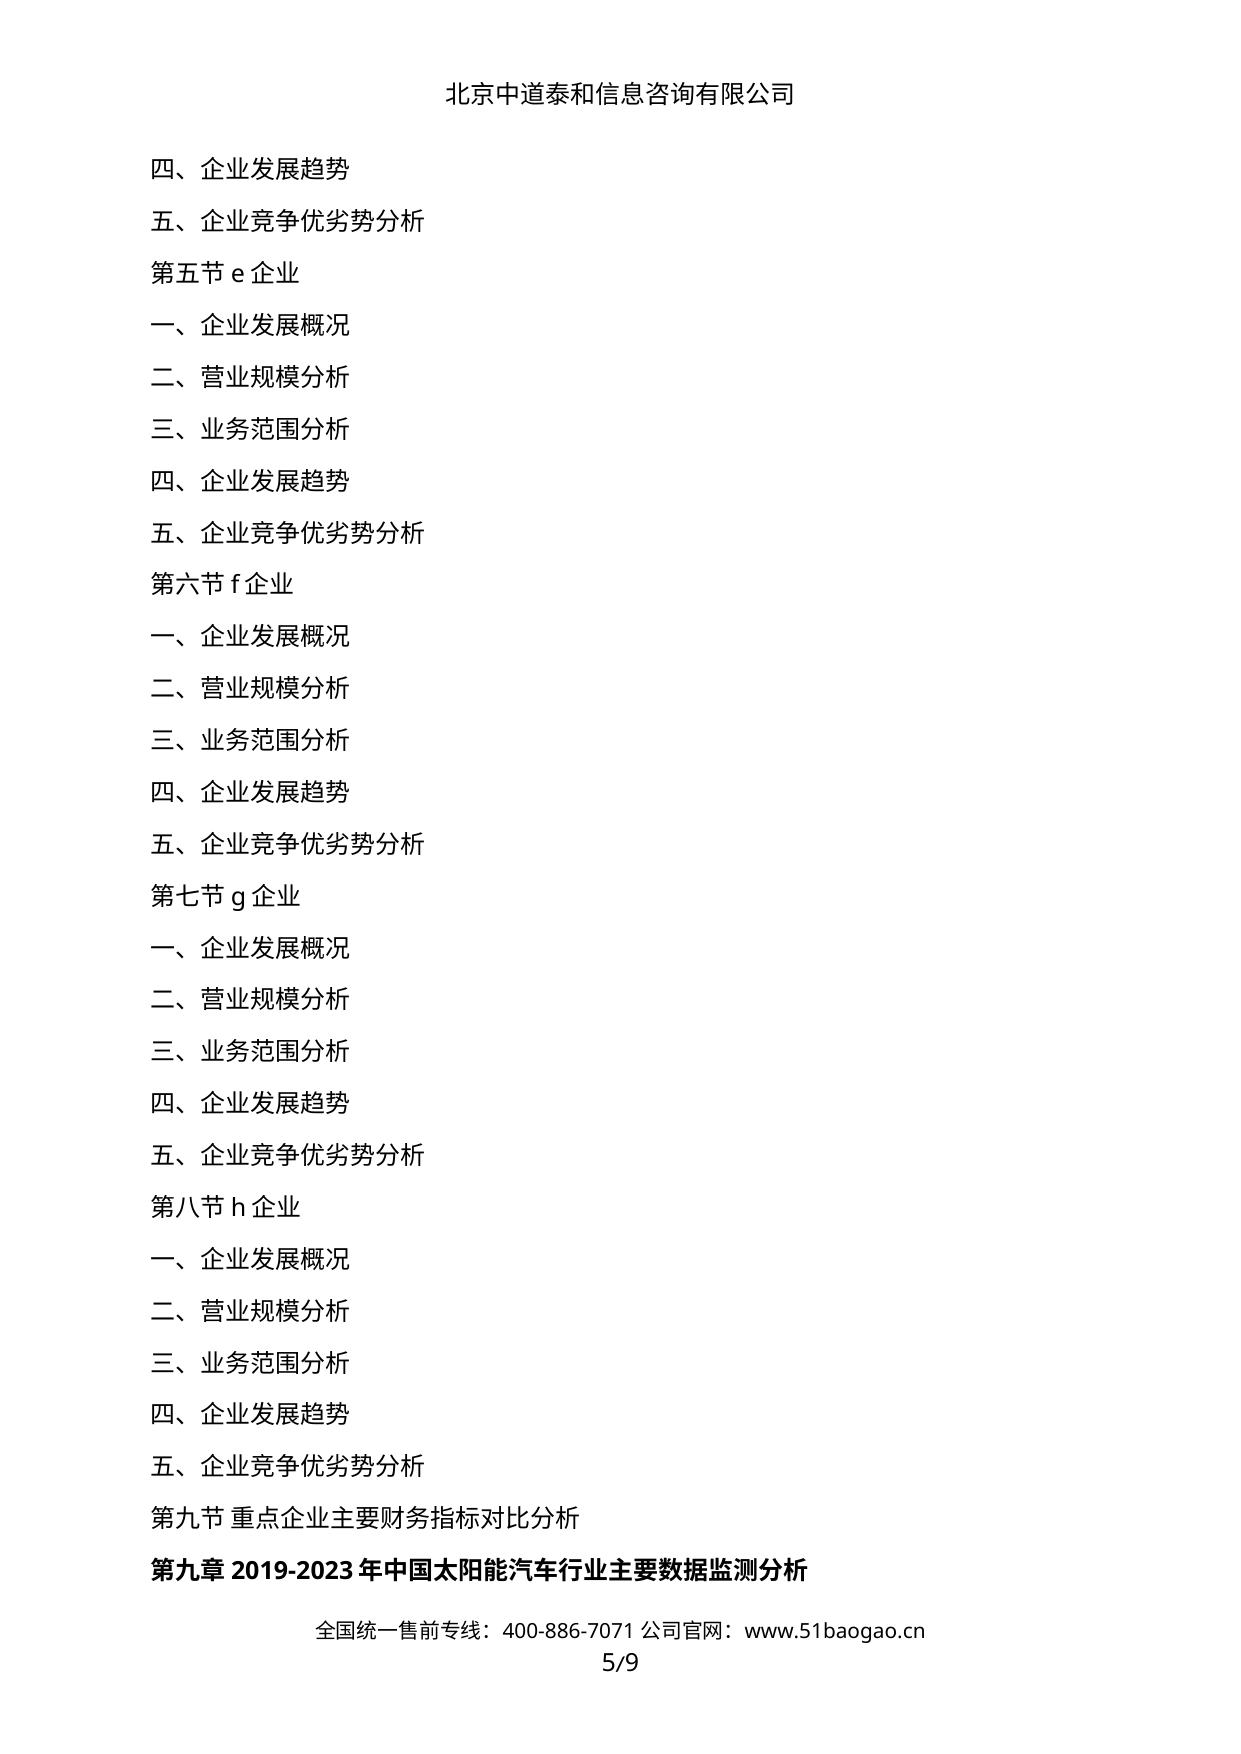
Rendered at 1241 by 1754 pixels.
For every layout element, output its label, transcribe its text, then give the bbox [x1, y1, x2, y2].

text 第八节 h企业 [150, 1187, 1090, 1224]
text 二、营业规模分析 [150, 980, 1090, 1016]
text 四、企业发展趋势 [150, 1084, 1090, 1120]
text 一、企业发展概况 [150, 617, 1090, 653]
text 三、业务范围分析 [150, 1032, 1090, 1068]
text 五、企业竞争优劣势分析 [150, 513, 1090, 549]
text 五、企业竞争优劣势分析 [150, 1447, 1090, 1483]
text 二、营业规模分析 [150, 357, 1090, 394]
text 三、业务范围分析 [150, 409, 1090, 446]
text 二、营业规模分析 [150, 669, 1090, 705]
text 第九章 2019-2023年中国太阳能汽车行业主要数据监测分析 [150, 1551, 1090, 1587]
text 第七节 g企业 [150, 876, 1090, 912]
text 一、企业发展概况 [150, 306, 1090, 342]
text 五、企业竞争优劣势分析 [150, 202, 1090, 238]
text 三、业务范围分析 [150, 1343, 1090, 1379]
text 三、业务范围分析 [150, 721, 1090, 757]
text 一、企业发展概况 [150, 1239, 1090, 1276]
text 四、企业发展趋势 [150, 150, 1090, 186]
text 五、企业竞争优劣势分析 [150, 1136, 1090, 1172]
text 五、企业竞争优劣势分析 [150, 824, 1090, 861]
text 第九节 重点企业主要财务指标对比分析 [150, 1499, 1090, 1535]
text 二、营业规模分析 [150, 1291, 1090, 1327]
text 四、企业发展趋势 [150, 1395, 1090, 1431]
text 第五节 e企业 [150, 254, 1090, 290]
text 四、企业发展趋势 [150, 461, 1090, 497]
text 一、企业发展概况 [150, 928, 1090, 964]
text 第六节 f企业 [150, 565, 1090, 601]
text 四、企业发展趋势 [150, 772, 1090, 809]
